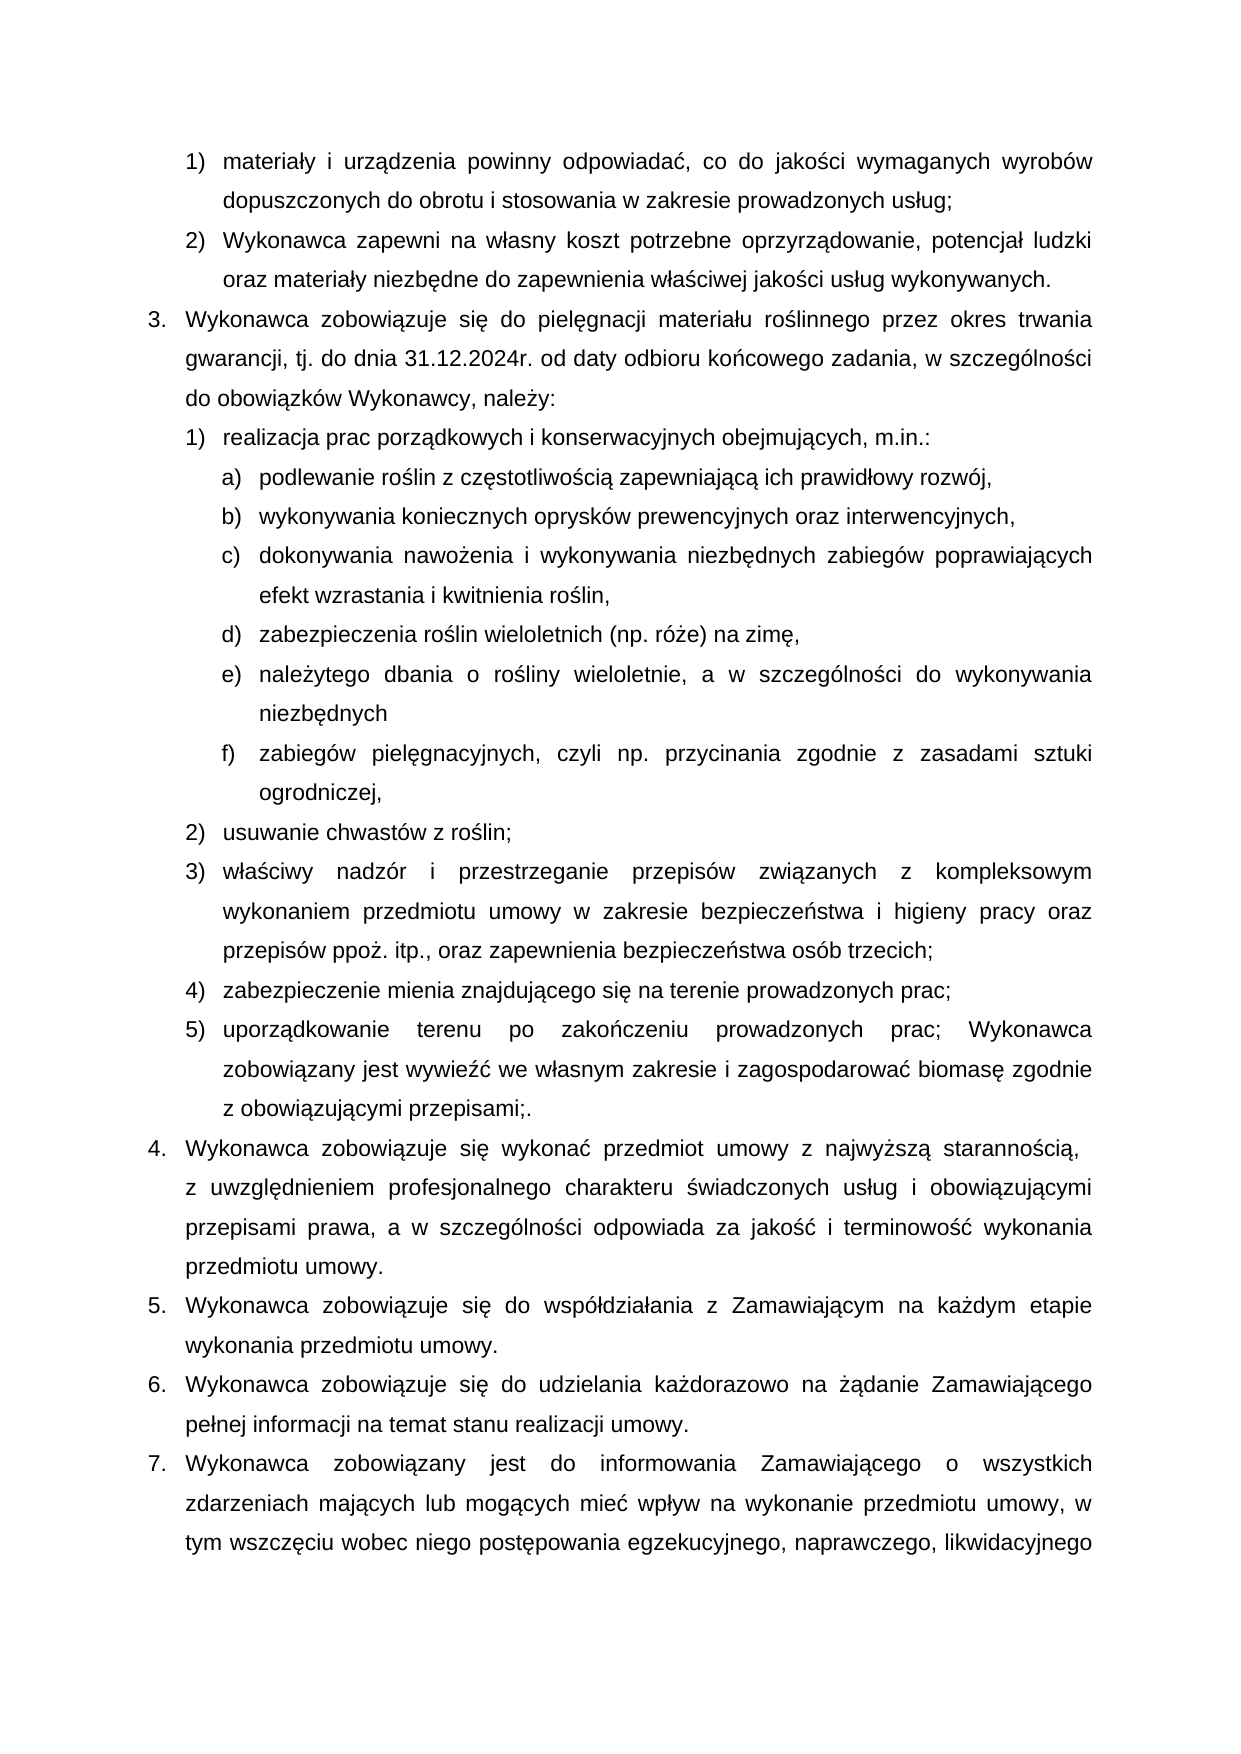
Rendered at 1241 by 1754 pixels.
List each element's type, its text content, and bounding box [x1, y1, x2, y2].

list zabezpieczenie mienia znajdującego się na terenie prowadzonych prac; [185, 977, 1093, 1003]
list Wykonawca zobowiązuje się do udzielania każdorazowo na żądanie Zamawiającego pełnej informacji na temat stanu realizacji umowy. [148, 1371, 1093, 1437]
list zabiegów pielęgnacyjnych, czyli np. przycinania zgodnie z zasadami sztuki ogrodniczej, [221, 740, 1093, 806]
list wykonywania koniecznych oprysków prewencyjnych oraz interwencyjnych, [221, 503, 1093, 529]
list uporządkowanie terenu po zakończeniu prowadzonych prac; Wykonawca zobowiązany jest wywieźć we własnym zakresie i zagospodarować biomasę zgodnie z obowiązującymi przepisami;. [185, 1016, 1093, 1121]
list Wykonawca zobowiązuje się do współdziałania z Zamawiającym na każdym etapie wykonania przedmiotu umowy. [148, 1292, 1093, 1358]
list realizacja prac porządkowych i konserwacyjnych obejmujących, m.in.: [185, 424, 1093, 450]
list właściwy nadzór i przestrzeganie przepisów związanych z kompleksowym wykonaniem przedmiotu umowy w zakresie bezpieczeństwa i higieny pracy oraz przepisów ppoż. itp., oraz zapewnienia bezpieczeństwa osób trzecich; [185, 858, 1093, 963]
list dokonywania nawożenia i wykonywania niezbędnych zabiegów poprawiających efekt wzrastania i kwitnienia roślin, [221, 542, 1093, 608]
list Wykonawca zobowiązuje się do pielęgnacji materiału roślinnego przez okres trwania gwarancji, tj. do dnia 31.12.2024r. od daty odbioru końcowego zadania, w szczególności do obowiązków Wykonawcy, należy: [148, 306, 1093, 411]
list Wykonawca zobowiązuje się wykonać przedmiot umowy z najwyższą starannością, z uwzględnieniem profesjonalnego charakteru świadczonych usług i obowiązującymi przepisami prawa, a w szczególności odpowiada za jakość i terminowość wykonania przedmiotu umowy. [148, 1134, 1093, 1279]
list należytego dbania o rośliny wieloletnie, a w szczególności do wykonywania niezbędnych [221, 661, 1093, 727]
list materiały i urządzenia powinny odpowiadać, co do jakości wymaganych wyrobów dopuszczonych do obrotu i stosowania w zakresie prowadzonych usług; [185, 148, 1093, 213]
list Wykonawca zapewni na własny koszt potrzebne oprzyrządowanie, potencjał ludzki oraz materiały niezbędne do zapewnienia właściwej jakości usług wykonywanych. [185, 227, 1093, 292]
list podlewanie roślin z częstotliwością zapewniającą ich prawidłowy rozwój, [221, 463, 1093, 490]
list usuwanie chwastów z roślin; [185, 819, 1093, 845]
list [148, 1450, 1093, 1556]
list zabezpieczenia roślin wieloletnich (np. róże) na zimę, [221, 621, 1093, 648]
